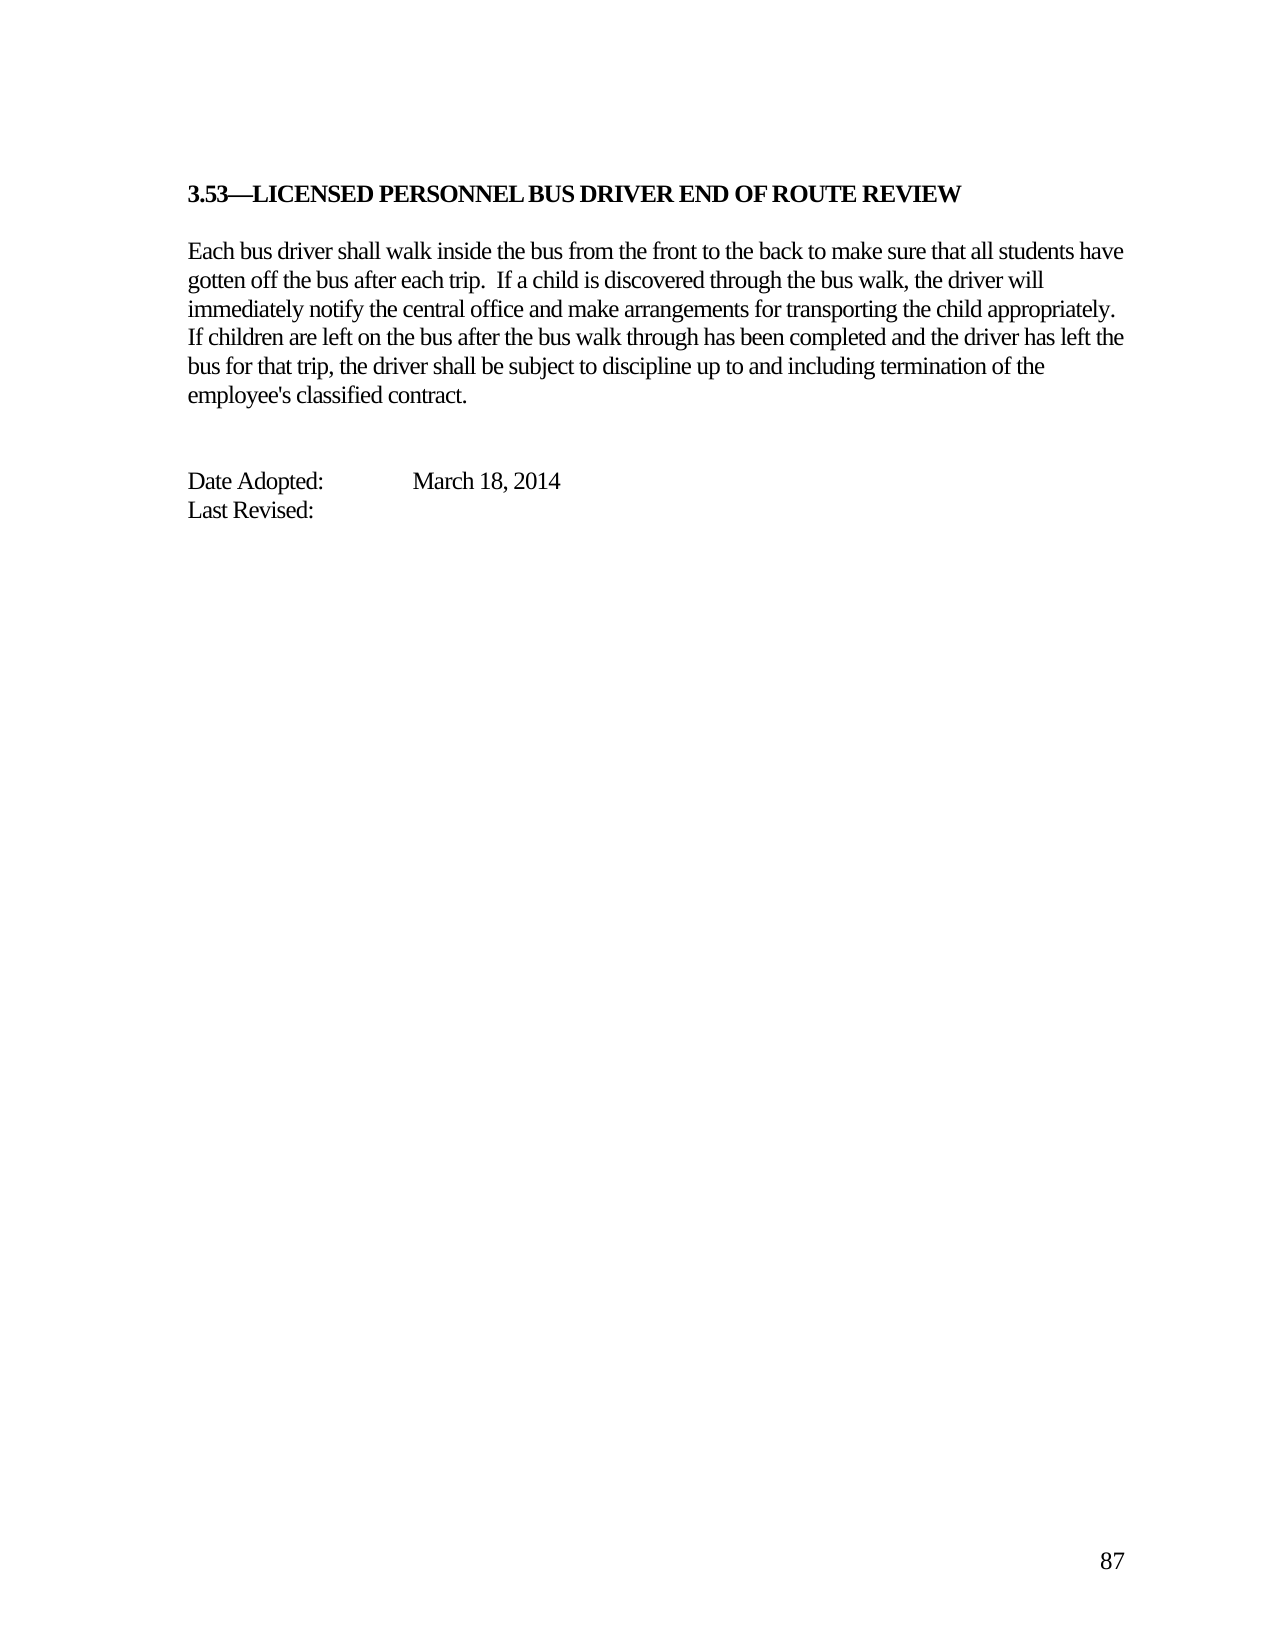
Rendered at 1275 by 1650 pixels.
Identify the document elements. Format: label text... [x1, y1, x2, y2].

text 3.53—LICENSED PERSONNEL BUS DRIVER END OF ROUTE REVIEW [187, 179, 1212, 207]
text Date Adopted: March 18, 2014 [187, 466, 1125, 495]
text Last Revised: [187, 495, 1125, 524]
text Each bus driver shall walk inside the bus from the front to the back to make sure that all students have gotten off the bus after each trip. If a child is discovered through the bus walk, the driver will immediately notify the central office and make arrangements for transporting the child appropriately. If children are left on the bus after the bus walk through has been completed and the driver has left the bus for that trip, the driver shall be subject to discipline up to and including termination of the employee's classified contract. [187, 236, 1125, 409]
